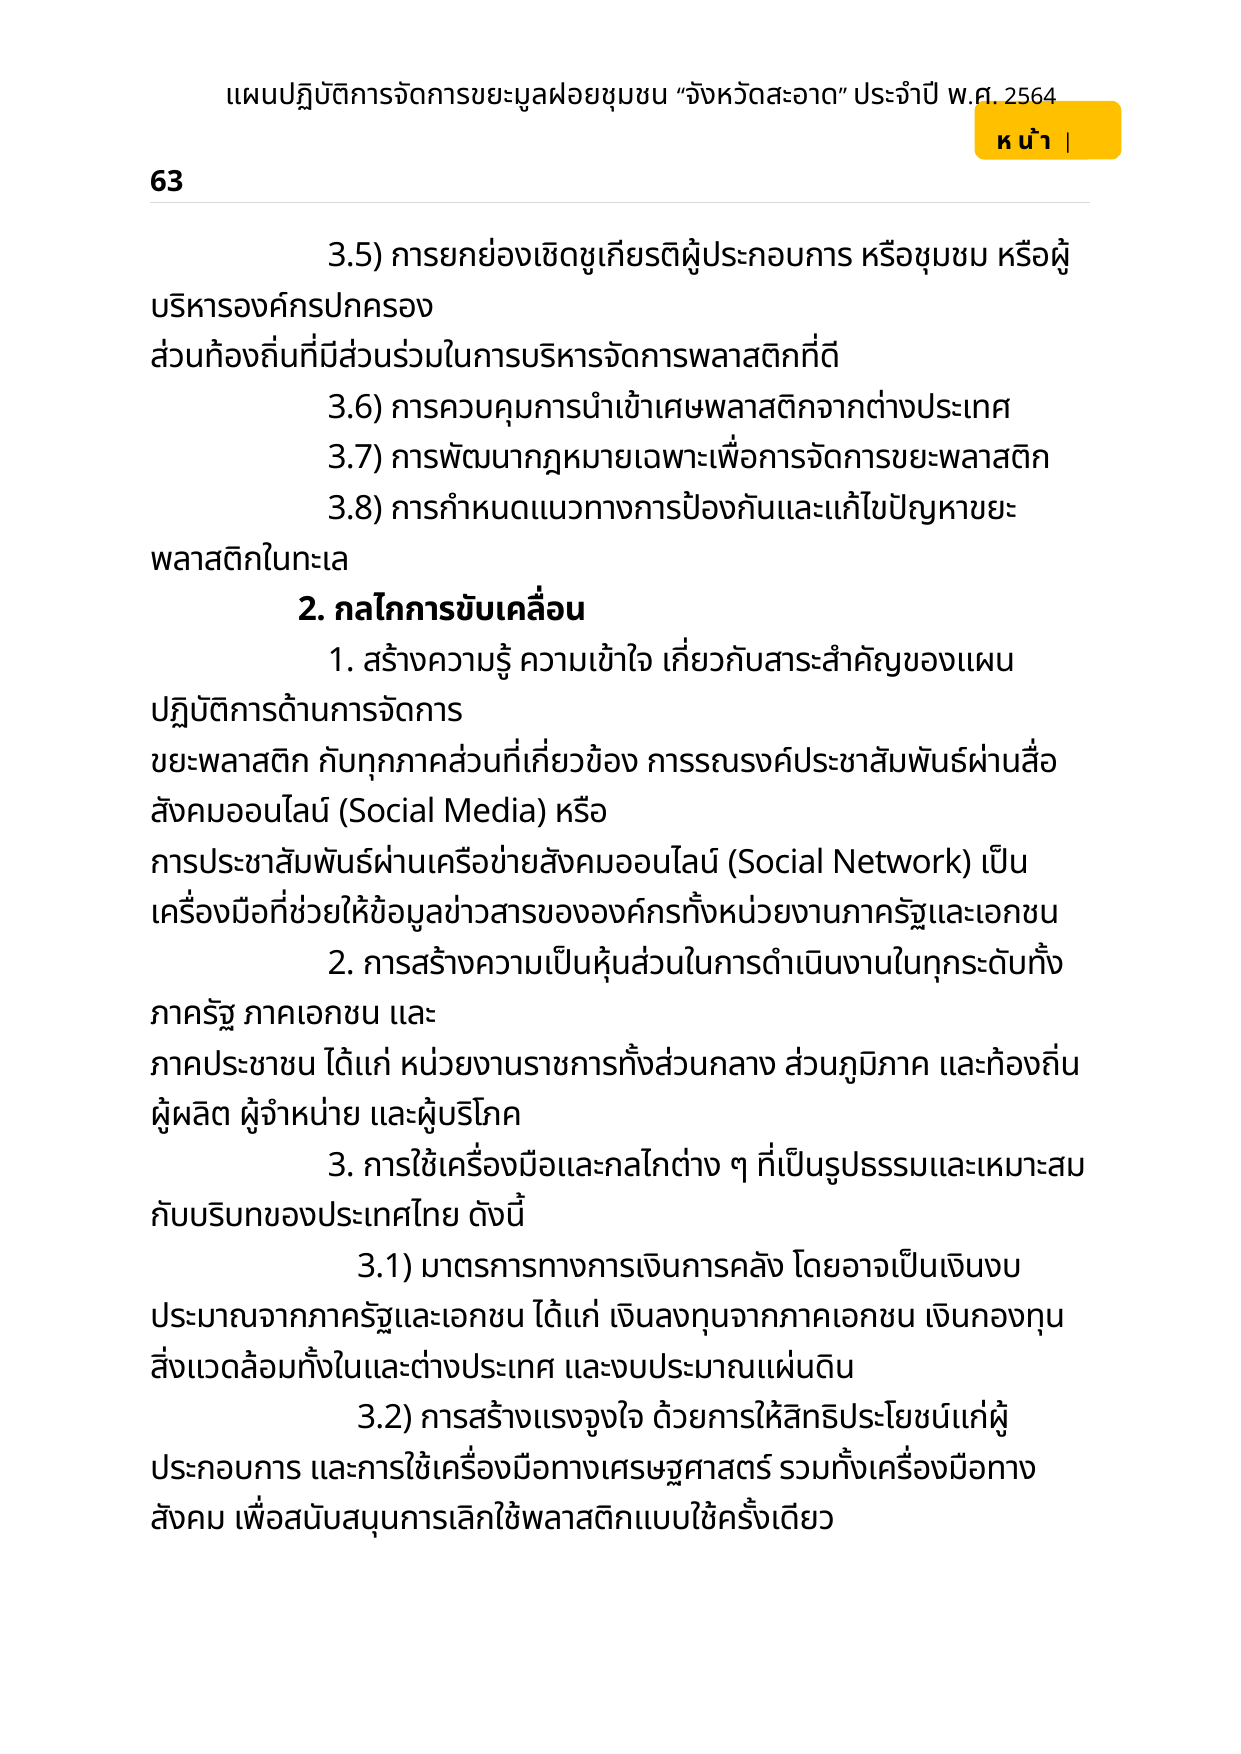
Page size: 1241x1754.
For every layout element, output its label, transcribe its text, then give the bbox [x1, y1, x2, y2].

text 3.2) การสร้างแรงจูงใจ ด้วยการให้สิทธิประโยชน์แก่ผู้ประกอบการ และการใช้เครื่องมือทางเศรษฐศาสตร์ รวมทั้งเครื่องมือทางสังคม เพื่อสนับสนุนการเลิกใช้พลาสติกแบบใช้ครั้งเดียว [150, 1393, 1090, 1544]
text 3.7) การพัฒนากฎหมายเฉพาะเพื่อการจัดการขยะพลาสติก [150, 433, 1090, 484]
text 1. สร้างความรู้ ความเข้าใจ เกี่ยวกับสาระสำคัญของแผนปฏิบัติการด้านการจัดการ ขยะพลาสติก กับทุกภาคส่วนที่เกี่ยวข้อง การรณรงค์ประชาสัมพันธ์ผ่านสื่อสังคมออนไลน์ (Social Media) หรือ การประชาสัมพันธ์ผ่านเครือข่ายสังคมออนไลน์ (Social Network) เป็นเครื่องมือที่ช่วยให้ข้อมูลข่าวสารขององค์กรทั้งหน่วยงานภาครัฐและเอกชน [150, 636, 1090, 939]
text 3.1) มาตรการทางการเงินการคลัง โดยอาจเป็นเงินงบประมาณจากภาครัฐและเอกชน ได้แก่ เงินลงทุนจากภาคเอกชน เงินกองทุนสิ่งแวดล้อมทั้งในและต่างประเทศ และงบประมาณแผ่นดิน [150, 1242, 1090, 1393]
text 3.6) การควบคุมการนำเข้าเศษพลาสติกจากต่างประเทศ [150, 383, 1090, 433]
text 3. การใช้เครื่องมือและกลไกต่าง ๆ ที่เป็นรูปธรรมและเหมาะสมกับบริบทของประเทศไทย ดังนี้ [150, 1141, 1090, 1242]
text 2. กลไกการขับเคลื่อน [150, 585, 1090, 636]
text 3.5) การยกย่องเชิดชูเกียรติผู้ประกอบการ หรือชุมชม หรือผู้บริหารองค์กรปกครอง ส่วนท้องถิ่นที่มีส่วนร่วมในการบริหารจัดการพลาสติกที่ดี [150, 231, 1090, 383]
text 3.8) การกำหนดแนวทางการป้องกันและแก้ไขปัญหาขยะพลาสติกในทะเล [150, 484, 1090, 585]
text 2. การสร้างความเป็นหุ้นส่วนในการดำเนินงานในทุกระดับทั้งภาครัฐ ภาคเอกชน และ ภาคประชาชน ได้แก่ หน่วยงานราชการทั้งส่วนกลาง ส่วนภูมิภาค และท้องถิ่น ผู้ผลิต ผู้จำหน่าย และผู้บริโภค [150, 939, 1090, 1141]
